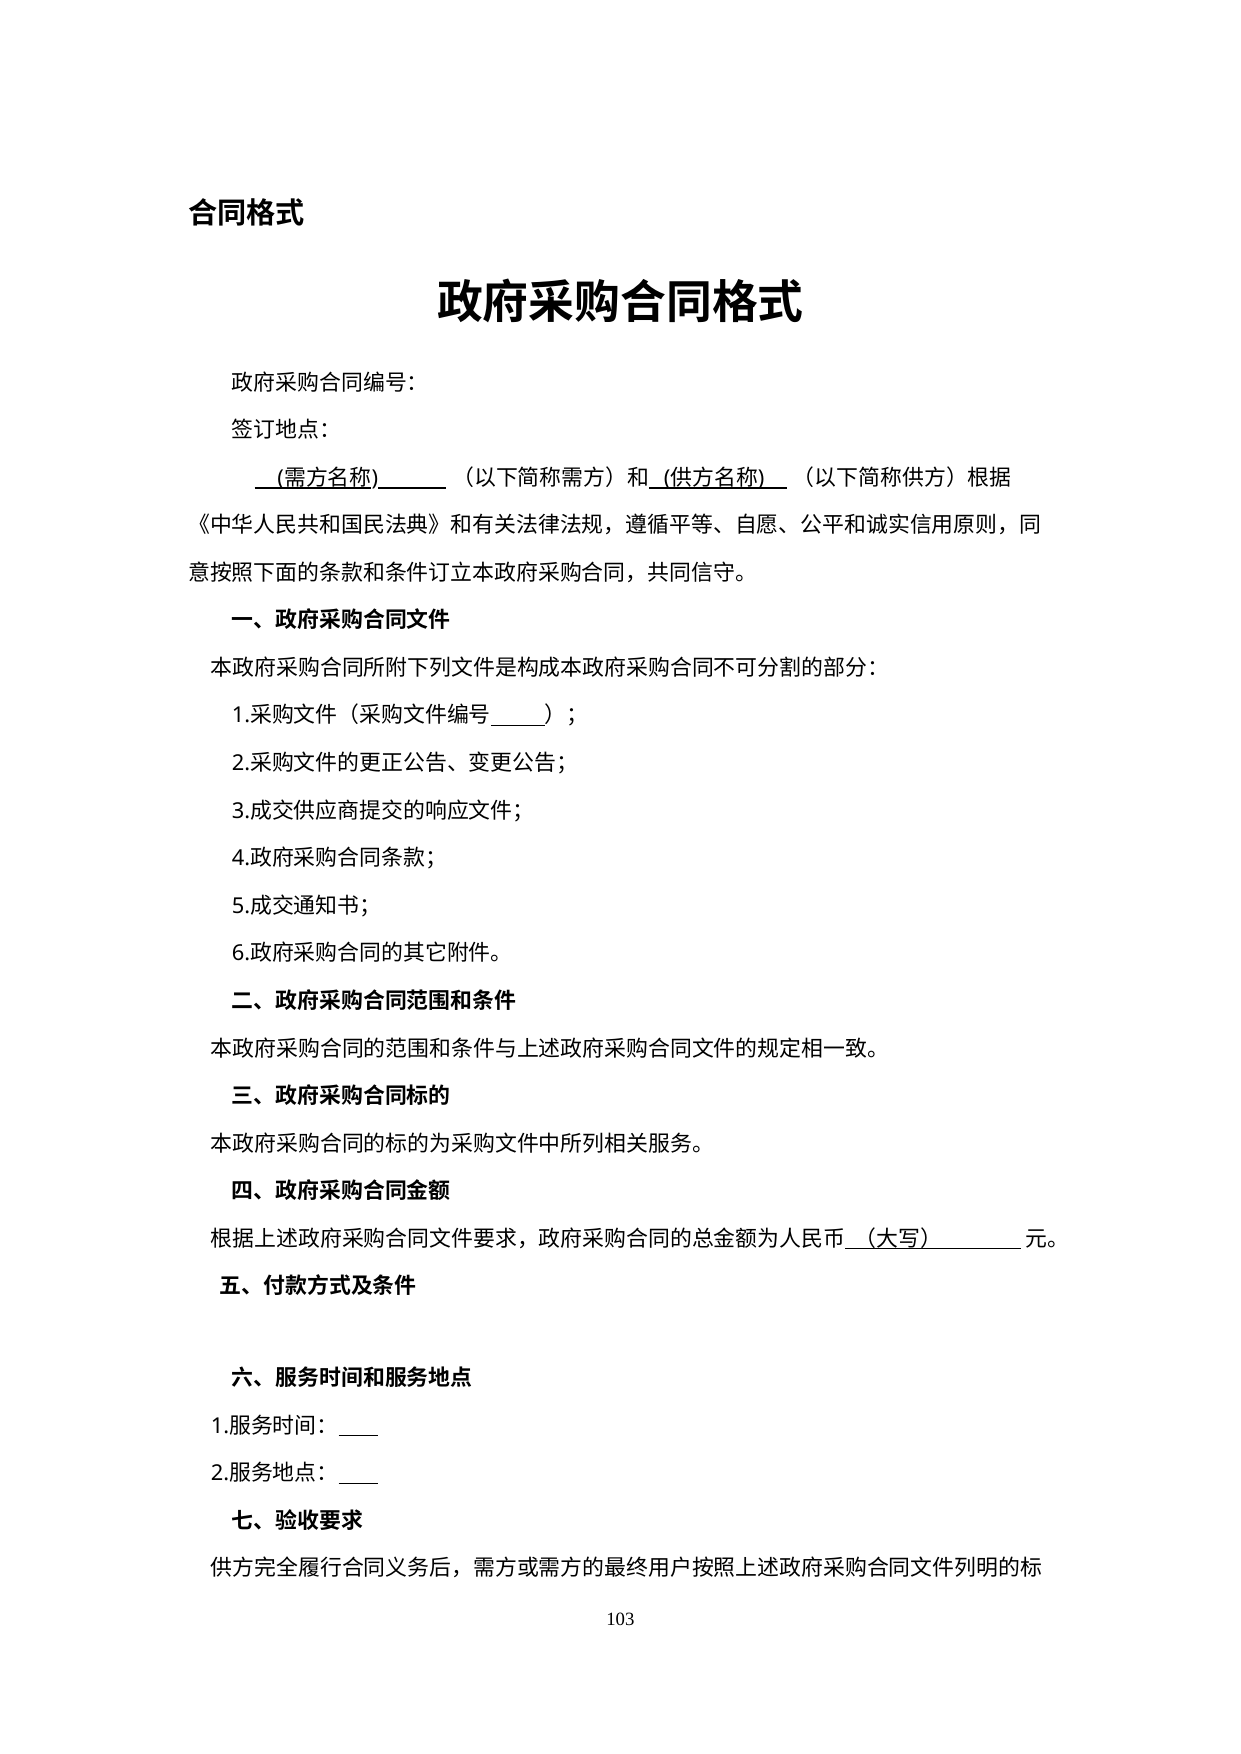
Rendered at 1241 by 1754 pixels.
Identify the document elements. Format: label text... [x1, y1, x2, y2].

text 政府采购合同编号： [188, 365, 1052, 396]
text 1.服务时间： [188, 1408, 1052, 1439]
text 七、验收要求 [188, 1503, 1052, 1534]
text 三、政府采购合同标的 [188, 1078, 1052, 1110]
text 本政府采购合同的范围和条件与上述政府采购合同文件的规定相一致。 [188, 1031, 1052, 1062]
text 本政府采购合同的标的为采购文件中所列相关服务。 [188, 1126, 1052, 1157]
text 4.政府采购合同条款； [188, 840, 1052, 872]
text 四、政府采购合同金额 [188, 1173, 1052, 1205]
subtitle 合同格式 [188, 189, 1052, 232]
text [188, 1550, 1052, 1582]
text 2.采购文件的更正公告、变更公告； [188, 745, 1052, 777]
text 一、政府采购合同文件 [188, 602, 1052, 634]
text 本政府采购合同所附下列文件是构成本政府采购合同不可分割的部分： [188, 650, 1052, 682]
text 5.成交通知书； [188, 888, 1052, 919]
text 签订地点： [188, 412, 1052, 444]
text 根据上述政府采购合同文件要求，政府采购合同的总金额为人民币 （大写） 元。 [188, 1221, 1052, 1252]
text 1.采购文件（采购文件编号 ）； [188, 697, 1052, 729]
text 政府采购合同格式 [188, 265, 1052, 332]
text 2.服务地点： [188, 1455, 1052, 1487]
text (需方名称) （以下简称需方）和 (供方名称) （以下简称供方）根据《中华人民共和国民法典》和有关法律法规，遵循平等、自愿、公平和诚实信用原则，同意按照下面的条款和条件订立本政府采购合同，共同信守。 [188, 460, 1052, 587]
text 3.成交供应商提交的响应文件； [188, 793, 1052, 824]
text 6.政府采购合同的其它附件。 [188, 935, 1052, 967]
text 五、付款方式及条件 [188, 1268, 1052, 1300]
text 二、政府采购合同范围和条件 [188, 983, 1052, 1015]
text 六、服务时间和服务地点 [188, 1360, 1052, 1392]
